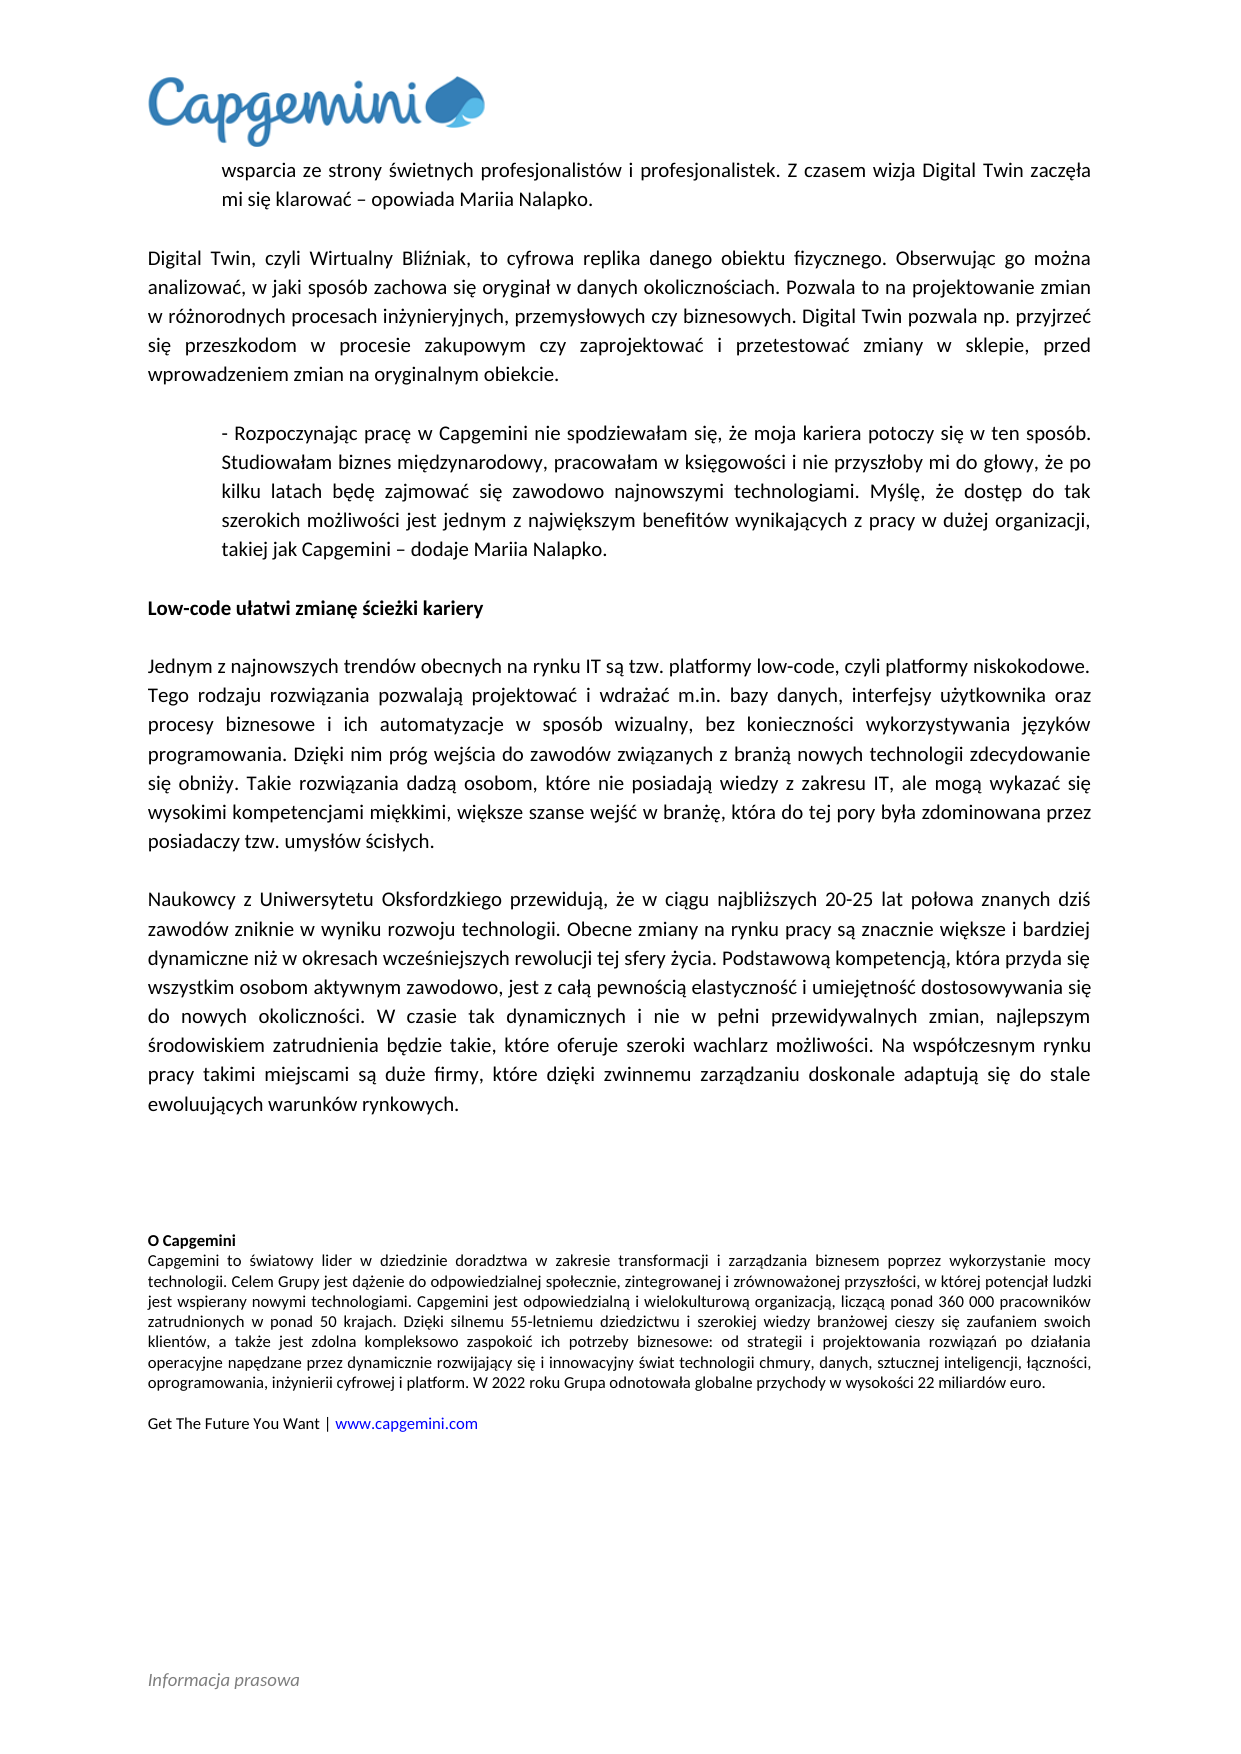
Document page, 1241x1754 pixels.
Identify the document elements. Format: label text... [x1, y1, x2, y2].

text Jednym z najnowszych trendów obecnych na rynku IT są tzw. platformy low-code, czyli platformy niskokodowe. Tego rodzaju rozwiązania pozwalają projektować i wdrażać m.in. bazy danych, interfejsy użytkownika oraz procesy biznesowe i ich automatyzacje w sposób wizualny, bez konieczności wykorzystywania języków programowania. Dzięki nim próg wejścia do zawodów związanych z branżą nowych technologii zdecydowanie się obniży. Takie rozwiązania dadzą osobom, które nie posiadają wiedzy z zakresu IT, ale mogą wykazać się wysokimi kompetencjami miękkimi, większe szanse wejść w branżę, która do tej pory była zdominowana przez posiadaczy tzw. umysłów ścisłych. [148, 653, 1093, 854]
text Digital Twin, czyli Wirtualny Bliźniak, to cyfrowa replika danego obiektu fizycznego. Obserwując go można analizować, w jaki sposób zachowa się oryginał w danych okolicznościach. Pozwala to na projektowanie zmian w różnorodnych procesach inżynieryjnych, przemysłowych czy biznesowych. Digital Twin pozwala np. przyjrzeć się przeszkodom w procesie zakupowym czy zaprojektować i przetestować zmiany w sklepie, przed wprowadzeniem zmian na oryginalnym obiekcie. [148, 245, 1093, 387]
text Capgemini to światowy lider w dziedzinie doradztwa w zakresie transformacji i zarządzania biznesem poprzez wykorzystanie mocy technologii. Celem Grupy jest dążenie do odpowiedzialnej społecznie, zintegrowanej i zrównoważonej przyszłości, w której potencjał ludzki jest wspierany nowymi technologiami. Capgemini jest odpowiedzialną i wielokulturową organizacją, liczącą ponad 360 000 pracowników zatrudnionych w ponad 50 krajach. Dzięki silnemu 55-letniemu dziedzictwu i szerokiej wiedzy branżowej cieszy się zaufaniem swoich klientów, a także jest zdolna kompleksowo zaspokoić ich potrzeby biznesowe: od strategii i projektowania rozwiązań po działania operacyjne napędzane przez dynamicznie rozwijający się i innowacyjny świat technologii chmury, danych, sztucznej inteligencji, łączności, oprogramowania, inżynierii cyfrowej i platform. W 2022 roku Grupa odnotowała globalne przychody w wysokości 22 miliardów euro. [148, 1251, 1093, 1393]
text - Rozpoczynając pracę w Capgemini nie spodziewałam się, że moja kariera potoczy się w ten sposób. Studiowałam biznes międzynarodowy, pracowałam w księgowości i nie przyszłoby mi do głowy, że po kilku latach będę zajmować się zawodowo najnowszymi technologiami. Myślę, że dostęp do tak szerokich możliwości jest jednym z największym benefitów wynikających z pracy w dużej organizacji, takiej jak Capgemini – dodaje Mariia Nalapko. [221, 420, 1093, 562]
picture [147, 73, 486, 148]
text Naukowcy z Uniwersytetu Oksfordzkiego przewidują, że w ciągu najbliższych 20-25 lat połowa znanych dziś zawodów zniknie w wyniku rozwoju technologii. Obecne zmiany na rynku pracy są znacznie większe i bardziej dynamiczne niż w okresach wcześniejszych rewolucji tej sfery życia. Podstawową kompetencją, która przyda się wszystkim osobom aktywnym zawodowo, jest z całą pewnością elastyczność i umiejętność dostosowywania się do nowych okoliczności. W czasie tak dynamicznych i nie w pełni przewidywalnych zmian, najlepszym środowiskiem zatrudnienia będzie takie, które oferuje szeroki wachlarz możliwości. Na współczesnym rynku pracy takimi miejscami są duże firmy, które dzięki zwinnemu zarządzaniu doskonale adaptują się do stale ewoluujących warunków rynkowych. [148, 887, 1093, 1116]
text Low-code ułatwi zmianę ścieżki kariery [148, 595, 1093, 620]
text Get The Future You Want | www.capgemini.com [148, 1413, 1093, 1433]
text O Capgemini [148, 1230, 1093, 1251]
